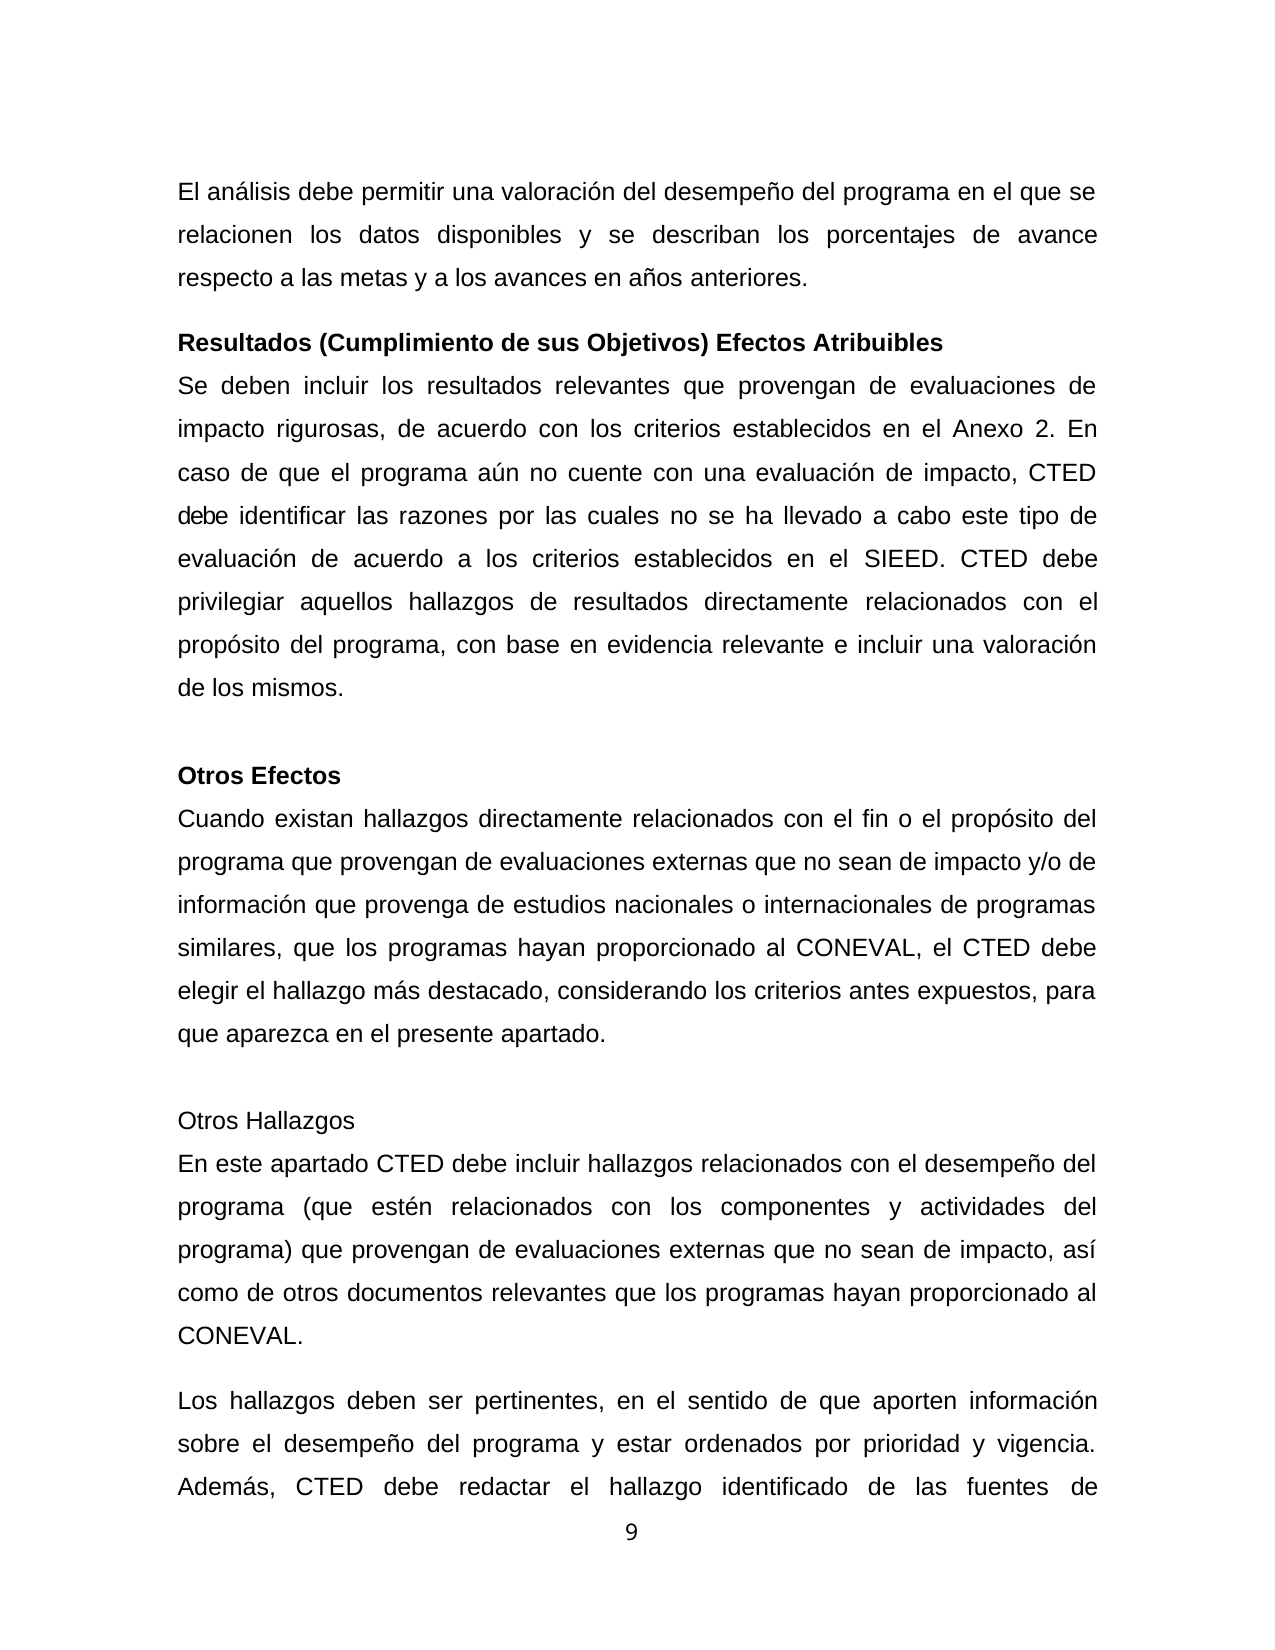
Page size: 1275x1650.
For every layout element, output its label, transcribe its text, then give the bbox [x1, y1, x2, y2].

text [177, 1386, 1098, 1501]
text Cuando existan hallazgos directamente relacionados con el fin o el propósito del programa que provengan de evaluaciones externas que no sean de impacto y/o de información que provenga de estudios nacionales o internacionales de programas similares, que los programas hayan proporcionado al CONEVAL, el CTED debe elegir el hallazgo más destacado, considerando los criterios antes expuestos, para que aparezca en el presente apartado. [177, 804, 1098, 1048]
text El análisis debe permitir una valoración del desempeño del programa en el que se relacionen los datos disponibles y se describan los porcentajes de avance respecto a las metas y a los avances en años anteriores. [177, 177, 1098, 292]
text Otros Hallazgos [177, 1106, 1098, 1134]
subtitle Resultados (Cumplimiento de sus Objetivos) Efectos Atribuibles [177, 328, 1089, 357]
text Se deben incluir los resultados relevantes que provengan de evaluaciones de impacto rigurosas, de acuerdo con los criterios establecidos en el Anexo 2. En caso de que el programa aún no cuente con una evaluación de impacto, CTED debe identificar las razones por las cuales no se ha llevado a cabo este tipo de evaluación de acuerdo a los criterios establecidos en el SIEED. CTED debe privilegiar aquellos hallazgos de resultados directamente relacionados con el propósito del programa, con base en evidencia relevante e incluir una valoración de los mismos. [177, 371, 1098, 702]
subtitle Otros Efectos [177, 761, 1217, 789]
text En este apartado CTED debe incluir hallazgos relacionados con el desempeño del programa (que estén relacionados con los componentes y actividades del programa) que provengan de evaluaciones externas que no sean de impacto, así como de otros documentos relevantes que los programas hayan proporcionado al CONEVAL. [177, 1149, 1098, 1350]
